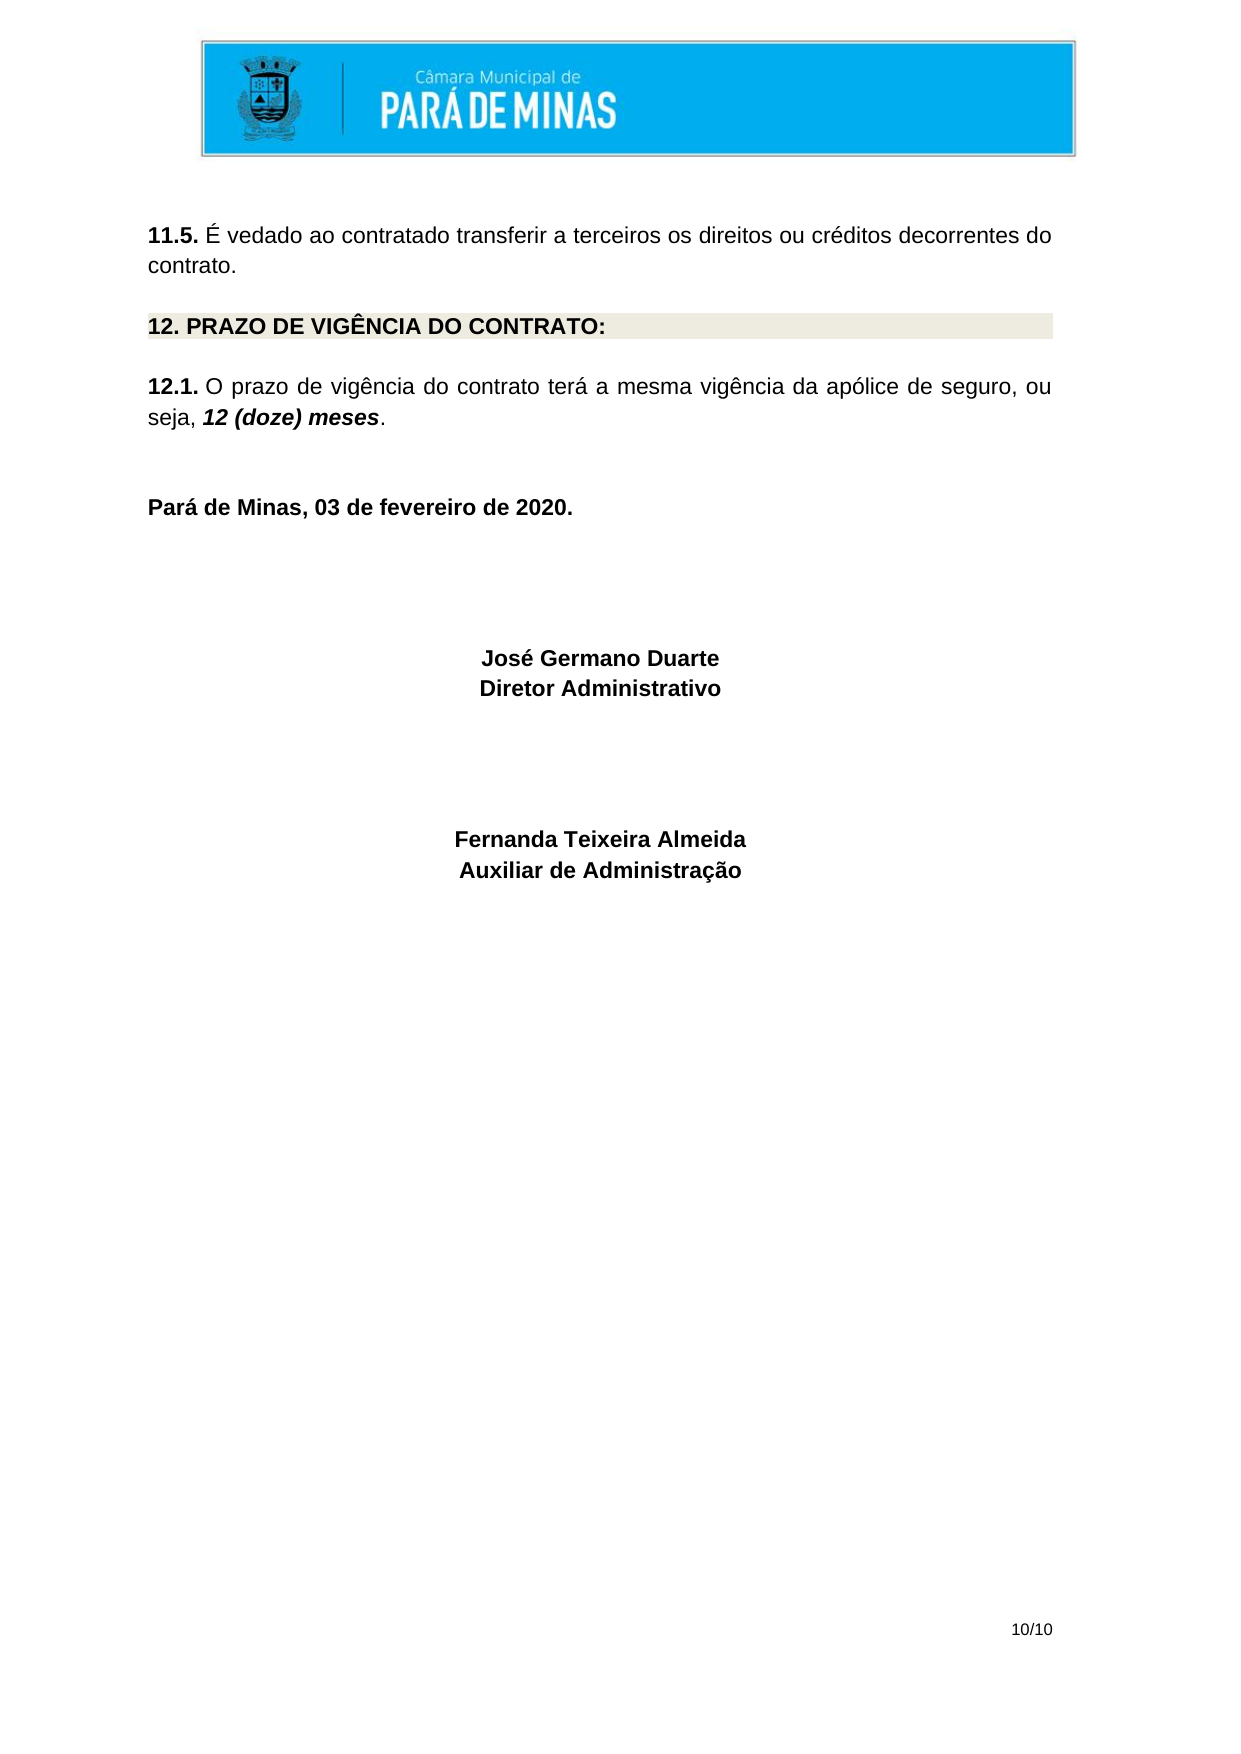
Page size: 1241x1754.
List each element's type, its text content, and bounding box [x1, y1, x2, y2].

list É vedado ao contratado transferir a terceiros os direitos ou créditos decorrentes do contrato. [148, 222, 1053, 279]
text Auxiliar de Administração [148, 857, 1053, 883]
text Pará de Minas, 03 de fevereiro de 2020. [148, 494, 1053, 520]
text Fernanda Teixeira Almeida [148, 826, 1053, 853]
text José Germano Duarte [148, 645, 1053, 671]
text Diretor Administrativo [148, 675, 1053, 702]
list PRAZO DE VIGÊNCIA DO CONTRATO: [148, 313, 1053, 339]
picture [14, 28, 1241, 163]
list O prazo de vigência do contrato terá a mesma vigência da apólice de seguro, ou seja, 12 (doze) meses. [148, 373, 1053, 430]
